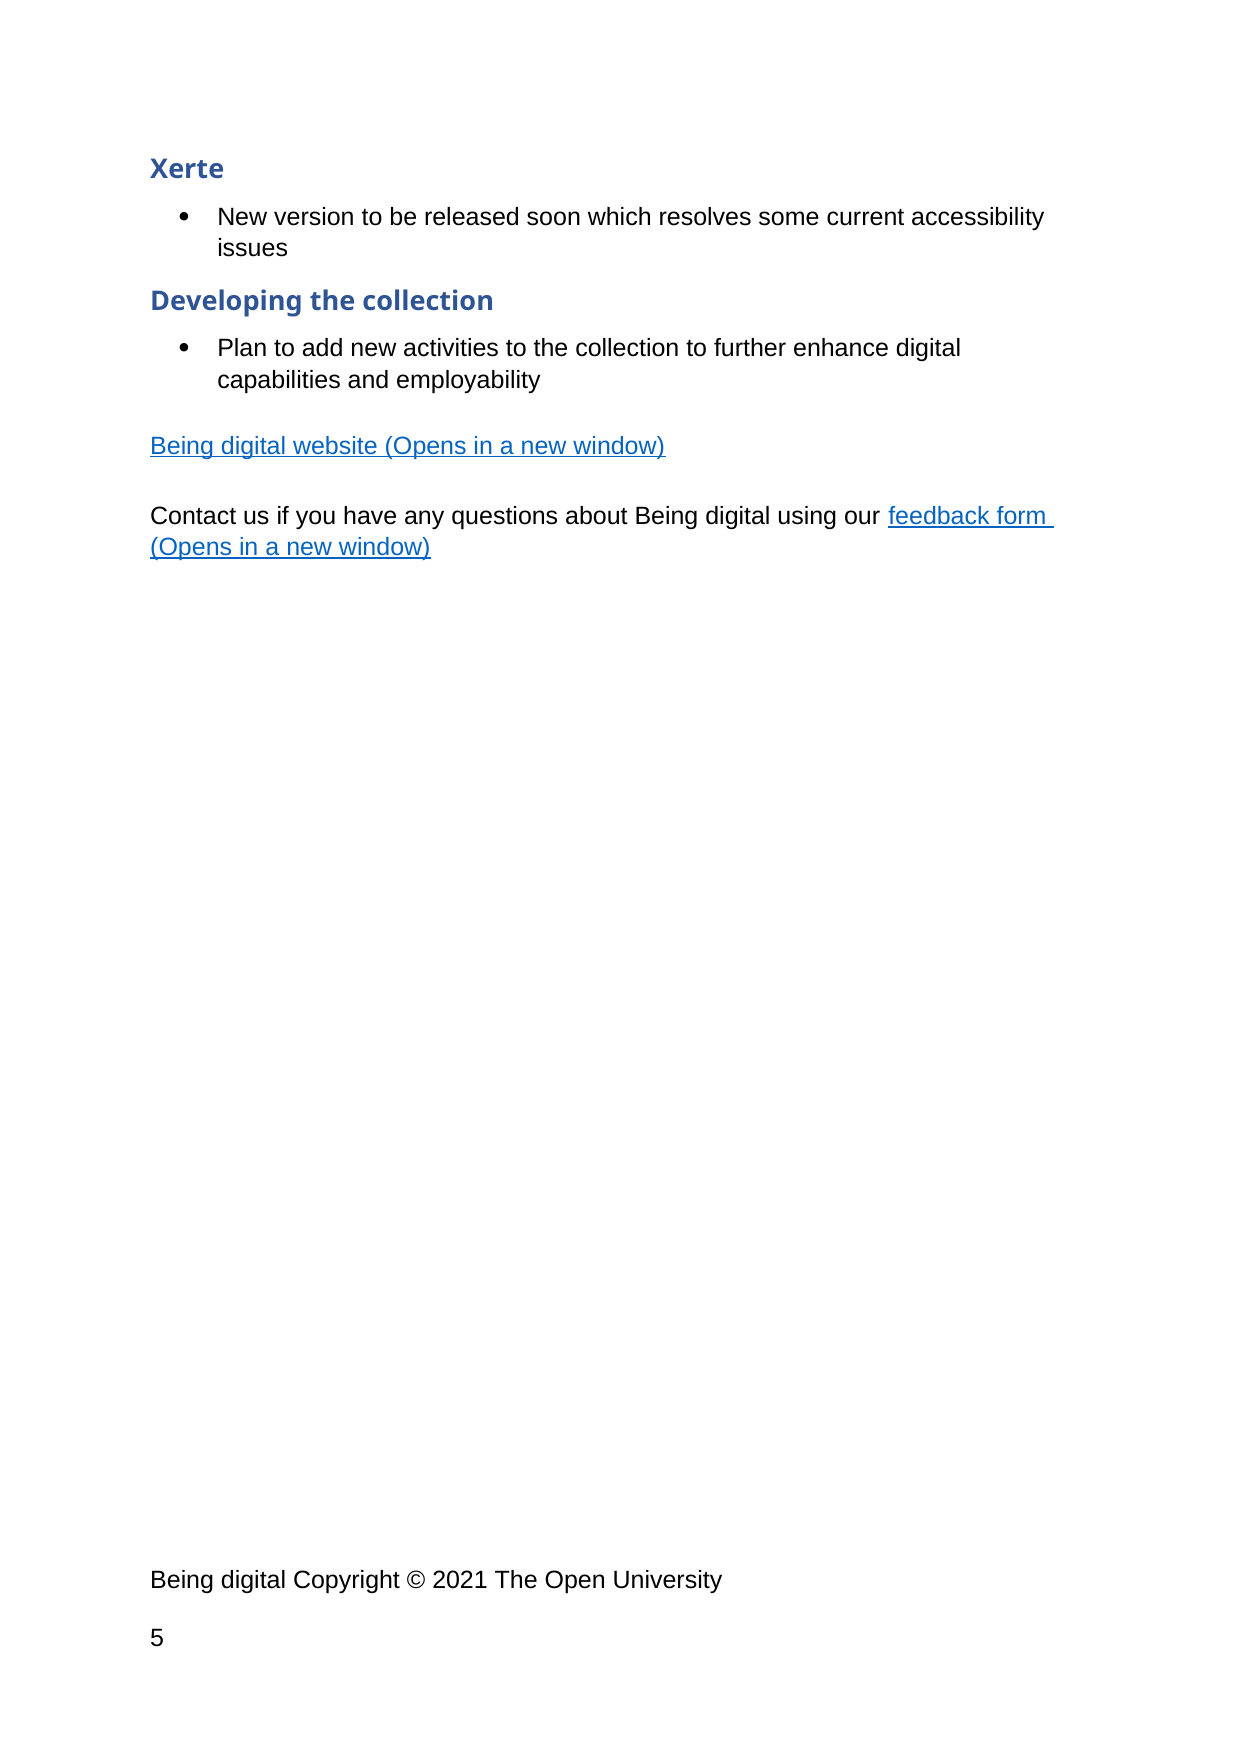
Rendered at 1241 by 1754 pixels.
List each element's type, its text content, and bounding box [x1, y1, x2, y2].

list Plan to add new activities to the collection to further enhance digital capabilities and employability [179, 333, 1090, 393]
text Contact us if you have any questions about Being digital using our feedback form (Opens in a new window) [150, 501, 1090, 561]
subtitle Xerte [150, 150, 1090, 187]
subtitle Developing the collection [150, 281, 1090, 318]
list New version to be released soon which resolves some current accessibility issues [179, 202, 1090, 262]
text Being digital website (Opens in a new window) [150, 431, 1090, 459]
